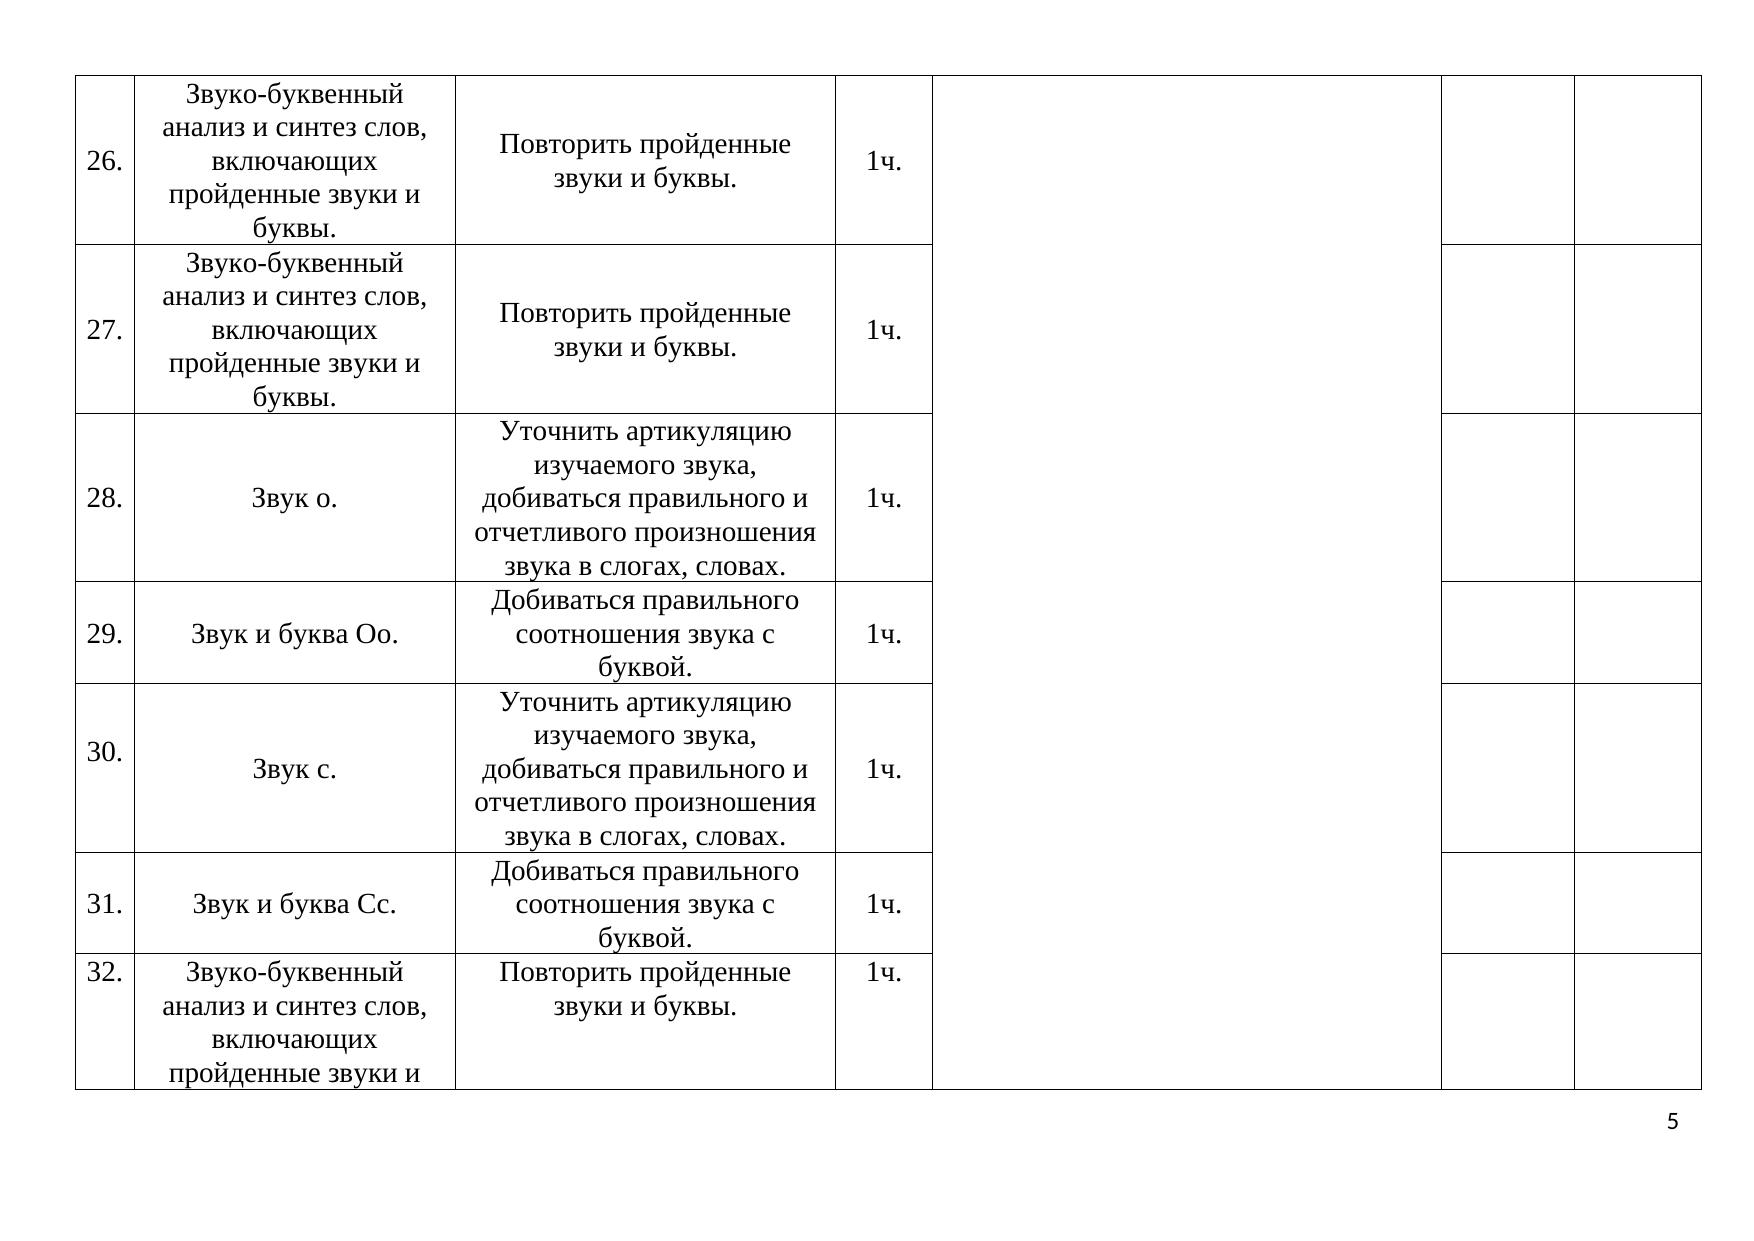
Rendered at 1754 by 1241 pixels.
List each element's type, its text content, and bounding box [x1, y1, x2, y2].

table_cell 1ч. [836, 684, 932, 852]
table_cell 1ч. [836, 76, 932, 244]
table_cell 1ч. [836, 414, 932, 581]
table_cell 1ч. [836, 582, 932, 683]
table_cell [1442, 245, 1574, 412]
table_cell [1442, 76, 1574, 244]
table_cell Звук о. [135, 414, 455, 581]
table_cell 1ч. [836, 245, 932, 412]
table_cell Уточнить артикуляцию изучаемого звука, добиваться правильного и отчетливого произношения звука в слогах, словах. [456, 684, 835, 852]
table_cell 28. [76, 414, 134, 581]
table_cell [1575, 582, 1701, 683]
table_cell 30. [76, 684, 134, 852]
table_cell [1575, 684, 1701, 852]
table_cell 27. [76, 245, 134, 412]
table_cell Звуко-буквенный анализ и синтез слов, включающих пройденные звуки и буквы. [135, 76, 455, 244]
table_cell 1ч. [836, 954, 932, 1088]
table_cell [1575, 853, 1701, 953]
table_cell [1442, 414, 1574, 581]
table_cell 26. [76, 76, 134, 244]
table_cell 31. [76, 853, 134, 953]
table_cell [456, 954, 835, 1088]
table_cell Звук и буква Сс. [135, 853, 455, 953]
table_cell 1ч. [836, 853, 932, 953]
table_cell [1442, 954, 1574, 1088]
table_cell Уточнить артикуляцию изучаемого звука, добиваться правильного и отчетливого произношения звука в слогах, словах. [456, 414, 835, 581]
table_cell Добиваться правильного соотношения звука с буквой. [456, 853, 835, 953]
table_cell [1575, 414, 1701, 581]
table_cell Звук и буква Оо. [135, 582, 455, 683]
table_cell Звук с. [135, 684, 455, 852]
table_cell Повторить пройденные звуки и буквы. [456, 76, 835, 244]
table_cell Повторить пройденные звуки и буквы. [456, 245, 835, 412]
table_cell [135, 954, 455, 1088]
table_cell [1575, 954, 1701, 1088]
table_cell Звуко-буквенный анализ и синтез слов, включающих пройденные звуки и буквы. [135, 245, 455, 412]
table_cell [1575, 245, 1701, 412]
table_cell [1442, 853, 1574, 953]
table_cell 32. [76, 954, 134, 1088]
table_cell [1575, 76, 1701, 244]
table_cell [1442, 684, 1574, 852]
table_cell [1442, 582, 1574, 683]
table_cell 29. [76, 582, 134, 683]
table_cell Добиваться правильного соотношения звука с буквой. [456, 582, 835, 683]
